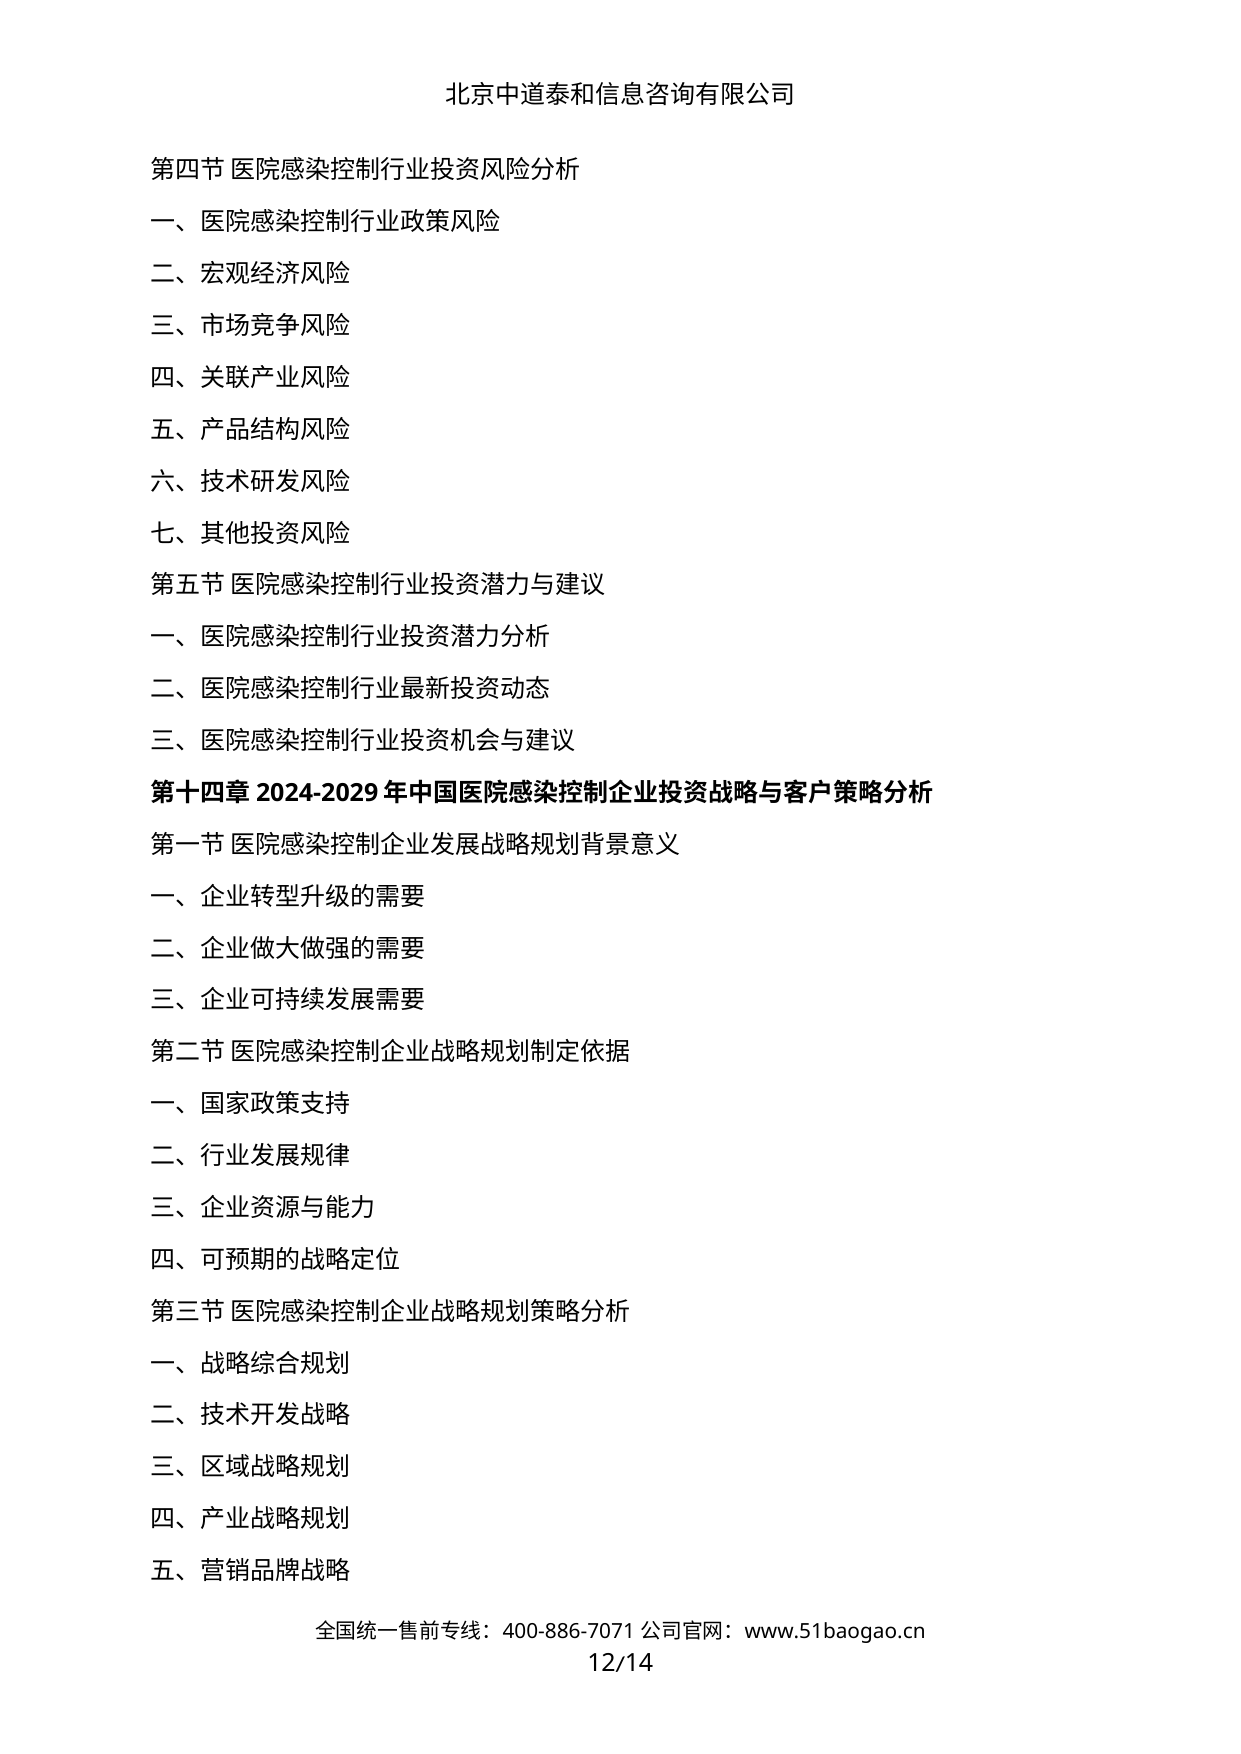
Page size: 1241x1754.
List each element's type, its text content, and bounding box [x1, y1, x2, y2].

text 一、医院感染控制行业政策风险 [150, 202, 1090, 238]
text 一、医院感染控制行业投资潜力分析 [150, 617, 1090, 653]
text 第一节 医院感染控制企业发展战略规划背景意义 [150, 824, 1090, 861]
text 二、宏观经济风险 [150, 254, 1090, 290]
text 三、区域战略规划 [150, 1447, 1090, 1483]
text 一、国家政策支持 [150, 1084, 1090, 1120]
text 四、产业战略规划 [150, 1499, 1090, 1535]
text 四、关联产业风险 [150, 357, 1090, 394]
text 二、企业做大做强的需要 [150, 928, 1090, 964]
text 五、产品结构风险 [150, 409, 1090, 446]
text 五、营销品牌战略 [150, 1551, 1090, 1587]
text 三、医院感染控制行业投资机会与建议 [150, 721, 1090, 757]
text 一、企业转型升级的需要 [150, 876, 1090, 912]
text 二、技术开发战略 [150, 1395, 1090, 1431]
text 第二节 医院感染控制企业战略规划制定依据 [150, 1032, 1090, 1068]
text 二、行业发展规律 [150, 1136, 1090, 1172]
text 七、其他投资风险 [150, 513, 1090, 549]
text 一、战略综合规划 [150, 1343, 1090, 1379]
text 第四节 医院感染控制行业投资风险分析 [150, 150, 1090, 186]
text 第五节 医院感染控制行业投资潜力与建议 [150, 565, 1090, 601]
text 六、技术研发风险 [150, 461, 1090, 497]
text 二、医院感染控制行业最新投资动态 [150, 669, 1090, 705]
text 第十四章 2024-2029年中国医院感染控制企业投资战略与客户策略分析 [150, 772, 1090, 809]
text 三、企业可持续发展需要 [150, 980, 1090, 1016]
text 三、市场竞争风险 [150, 306, 1090, 342]
text 四、可预期的战略定位 [150, 1239, 1090, 1276]
text 第三节 医院感染控制企业战略规划策略分析 [150, 1291, 1090, 1327]
text 三、企业资源与能力 [150, 1187, 1090, 1224]
